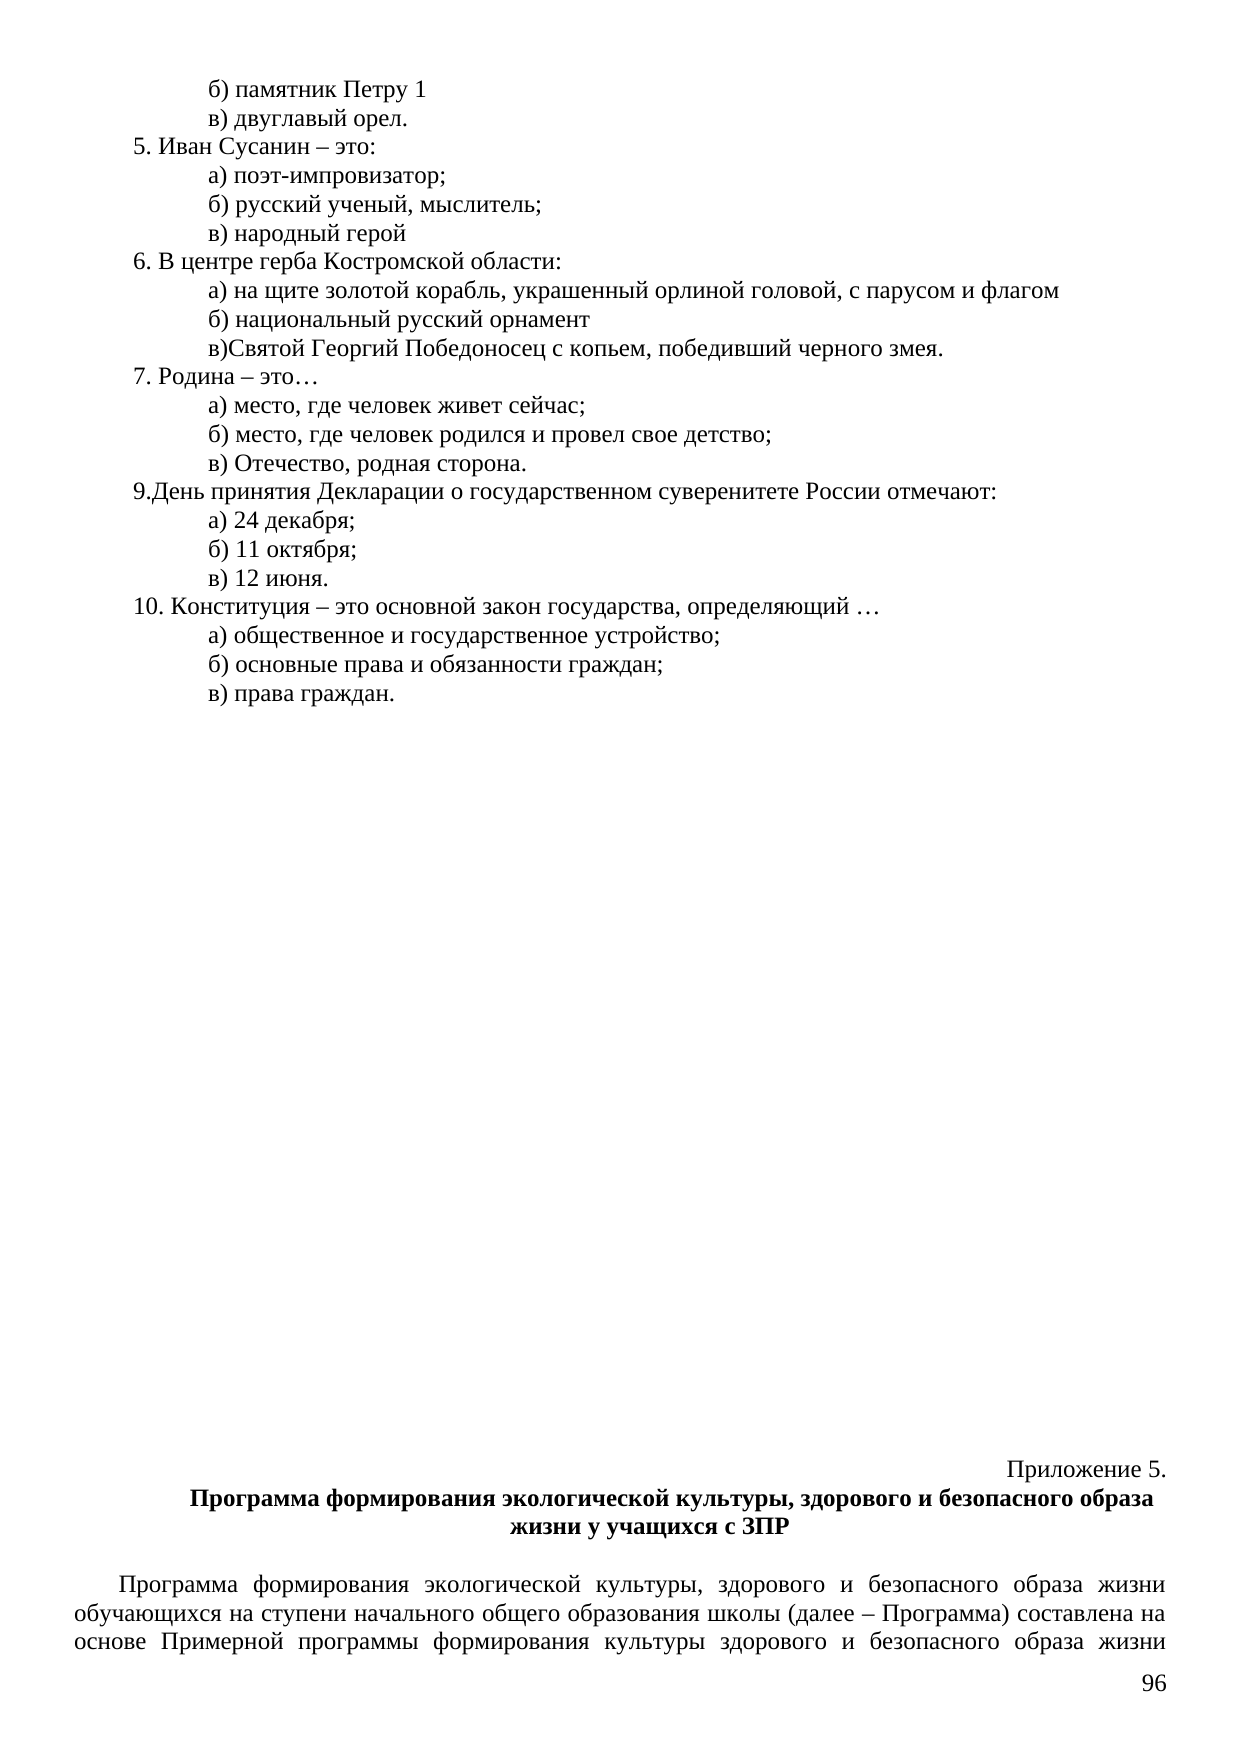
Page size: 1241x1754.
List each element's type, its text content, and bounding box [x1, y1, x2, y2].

text Приложение 5. [170, 1454, 1167, 1483]
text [74, 1569, 1167, 1655]
text а) общественное и государственное устройство; [133, 620, 1167, 649]
text б) 11 октября; [133, 534, 1167, 563]
text в) 12 июня. [133, 563, 1167, 591]
text а) поэт-импровизатор; [133, 160, 1167, 189]
text а) 24 декабря; [133, 505, 1167, 534]
text б) памятник Петру 1 [133, 74, 1167, 103]
text Программа формирования экологической культуры, здорового и безопасного образа жизни у учащихся с ЗПР [133, 1483, 1167, 1540]
text а) место, где человек живет сейчас; [133, 390, 1167, 419]
text б) национальный русский орнамент [133, 304, 1167, 333]
text 10. Конституция – это основной закон государства, определяющий … [133, 591, 1167, 620]
text 9.День принятия Декларации о государственном суверенитете России отмечают: [133, 476, 1167, 505]
text б) основные права и обязанности граждан; [133, 649, 1167, 678]
text а) на щите золотой корабль, украшенный орлиной головой, с парусом и флагом [133, 275, 1167, 304]
text 5. Иван Сусанин – это: [133, 131, 1167, 160]
text в) народный герой [133, 218, 1167, 246]
text в)Святой Георгий Победоносец с копьем, победивший черного змея. [133, 333, 1167, 361]
text в) Отечество, родная сторона. [133, 448, 1167, 476]
text б) русский ученый, мыслитель; [133, 189, 1167, 218]
text 7. Родина – это… [133, 361, 1167, 390]
text 6. В центре герба Костромской области: [133, 246, 1167, 275]
text б) место, где человек родился и провел свое детство; [133, 419, 1167, 448]
text в) двуглавый орел. [133, 103, 1167, 131]
text в) права граждан. [133, 678, 1167, 706]
